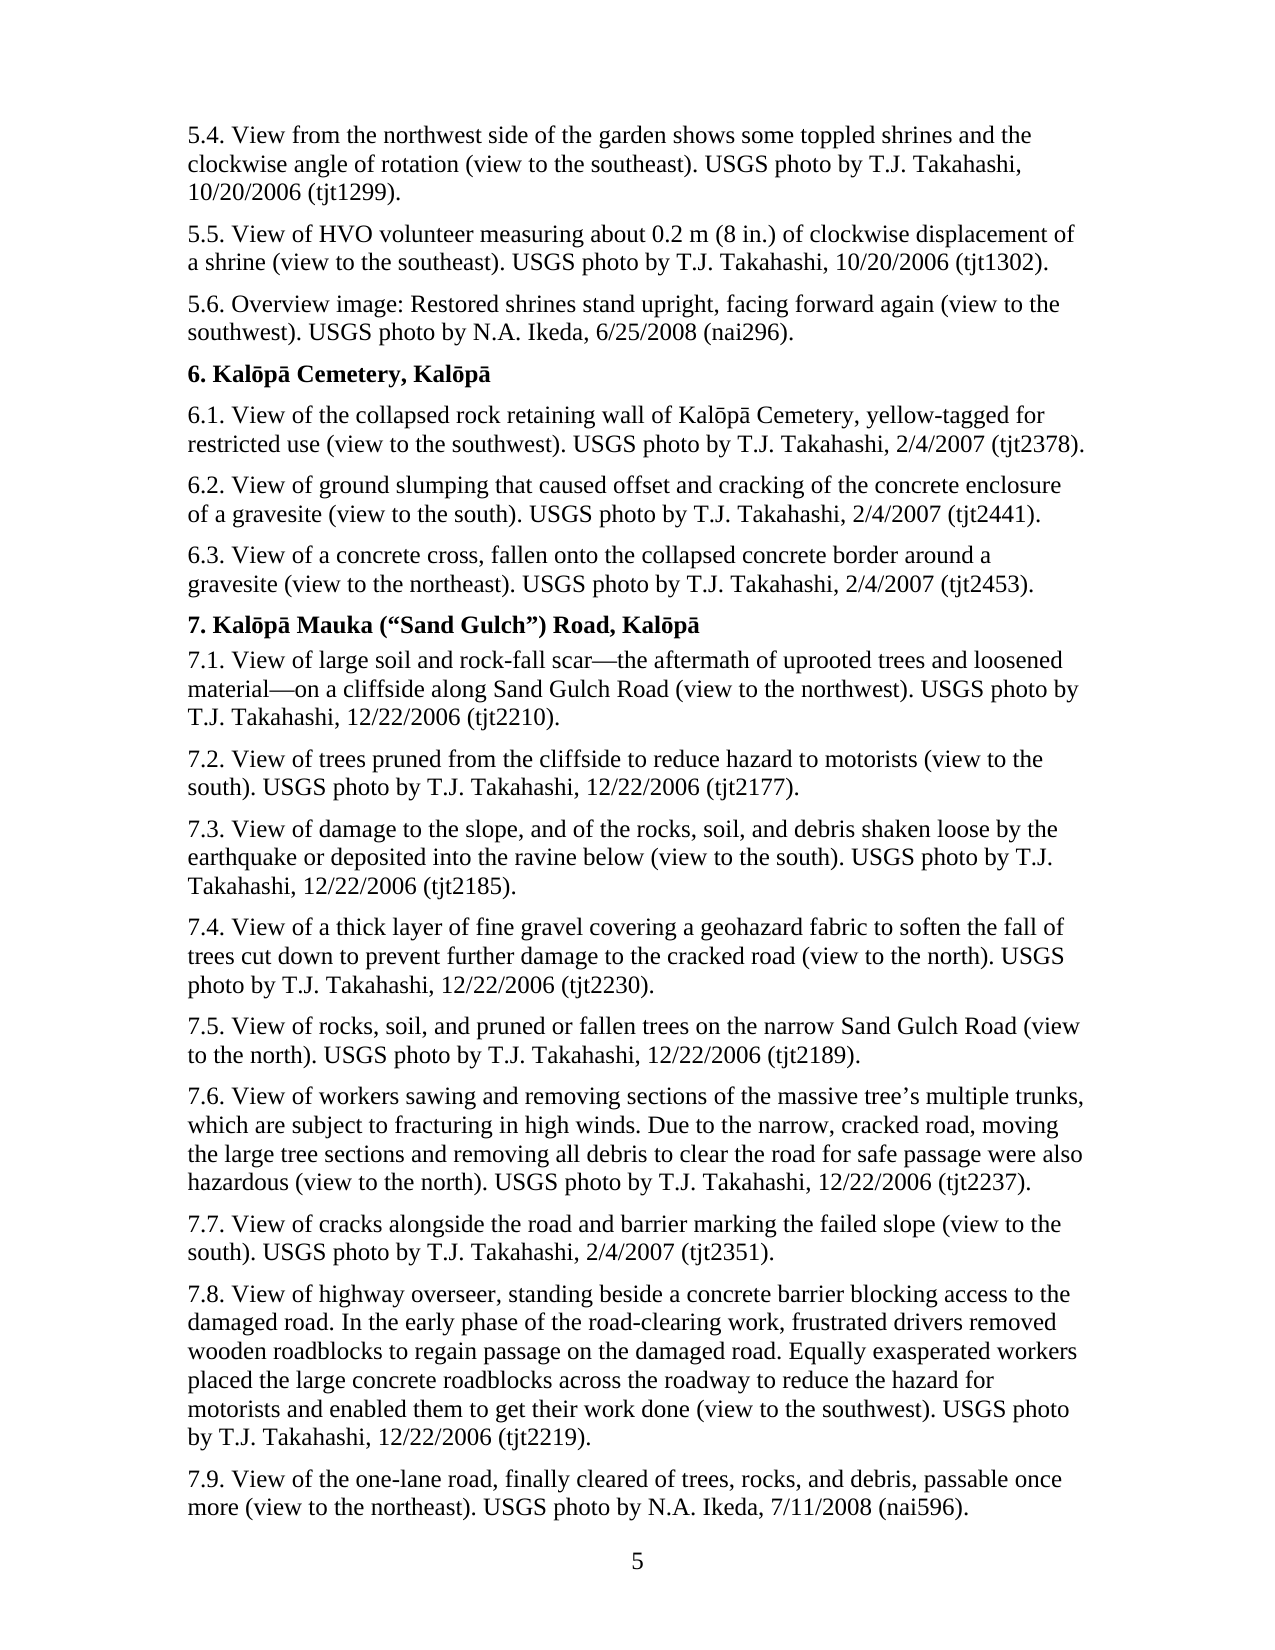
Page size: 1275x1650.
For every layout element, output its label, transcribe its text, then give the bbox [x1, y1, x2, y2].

text 7.6. View of workers sawing and removing sections of the massive tree’s multiple trunks, which are subject to fracturing in high winds. Due to the narrow, cracked road, moving the large tree sections and removing all debris to clear the road for safe passage were also hazardous (view to the north). USGS photo by T.J. Takahashi, 12/22/2006 (tjt2237). [187, 1081, 1087, 1196]
text 5.5. View of HVO volunteer measuring about 0.2 m (8 in.) of clockwise displacement of a shrine (view to the southeast). USGS photo by T.J. Takahashi, 10/20/2006 (tjt1302). [187, 219, 1087, 276]
text 6.3. View of a concrete cross, fallen onto the collapsed concrete border around a gravesite (view to the northeast). USGS photo by T.J. Takahashi, 2/4/2007 (tjt2453). [187, 540, 1087, 597]
text 7.9. View of the one-lane road, finally cleared of trees, rocks, and debris, passable once more (view to the northeast). USGS photo by N.A. Ikeda, 7/11/2008 (nai596). [187, 1464, 1087, 1521]
text 7.8. View of highway overseer, standing beside a concrete barrier blocking access to the damaged road. In the early phase of the road-clearing work, frustrated drivers removed wooden roadblocks to regain passage on the damaged road. Equally exasperated workers placed the large concrete roadblocks across the roadway to reduce the hazard for motorists and enabled them to get their work done (view to the southwest). USGS photo by T.J. Takahashi, 12/22/2006 (tjt2219). [187, 1279, 1087, 1451]
text 7.3. View of damage to the slope, and of the rocks, soil, and debris shaken loose by the earthquake or deposited into the ravine below (view to the south). USGS photo by T.J. Takahashi, 12/22/2006 (tjt2185). [187, 814, 1087, 900]
text 5.6. Overview image: Restored shrines stand upright, facing forward again (view to the southwest). USGS photo by N.A. Ikeda, 6/25/2008 (nai296). [187, 289, 1087, 346]
text 7.5. View of rocks, soil, and pruned or fallen trees on the narrow Sand Gulch Road (view to the north). USGS photo by T.J. Takahashi, 12/22/2006 (tjt2189). [187, 1011, 1087, 1069]
text 6.1. View of the collapsed rock retaining wall of Kalōpā Cemetery, yellow-tagged for restricted use (view to the southwest). USGS photo by T.J. Takahashi, 2/4/2007 (tjt2378). [187, 400, 1087, 457]
text 7.7. View of cracks alongside the road and barrier marking the failed slope (view to the south). USGS photo by T.J. Takahashi, 2/4/2007 (tjt2351). [187, 1209, 1087, 1266]
text 7.1. View of large soil and rock-fall scar—the aftermath of uprooted trees and loosened material—on a cliffside along Sand Gulch Road (view to the northwest). USGS photo by T.J. Takahashi, 12/22/2006 (tjt2210). [187, 645, 1087, 731]
text 7.4. View of a thick layer of fine gravel covering a geohazard fabric to soften the fall of trees cut down to prevent further damage to the cracked road (view to the north). USGS photo by T.J. Takahashi, 12/22/2006 (tjt2230). [187, 912, 1087, 999]
text 6. Kalōpā Cemetery, Kalōpā [187, 359, 1087, 387]
text 5.4. View from the northwest side of the garden shows some toppled shrines and the clockwise angle of rotation (view to the southeast). USGS photo by T.J. Takahashi, 10/20/2006 (tjt1299). [187, 120, 1087, 206]
text 6.2. View of ground slumping that caused offset and cracking of the concrete enclosure of a gravesite (view to the south). USGS photo by T.J. Takahashi, 2/4/2007 (tjt2441). [187, 470, 1087, 527]
text 7. Kalōpā Mauka (“Sand Gulch”) Road, Kalōpā [187, 610, 1087, 639]
text 7.2. View of trees pruned from the cliffside to reduce hazard to motorists (view to the south). USGS photo by T.J. Takahashi, 12/22/2006 (tjt2177). [187, 744, 1087, 801]
